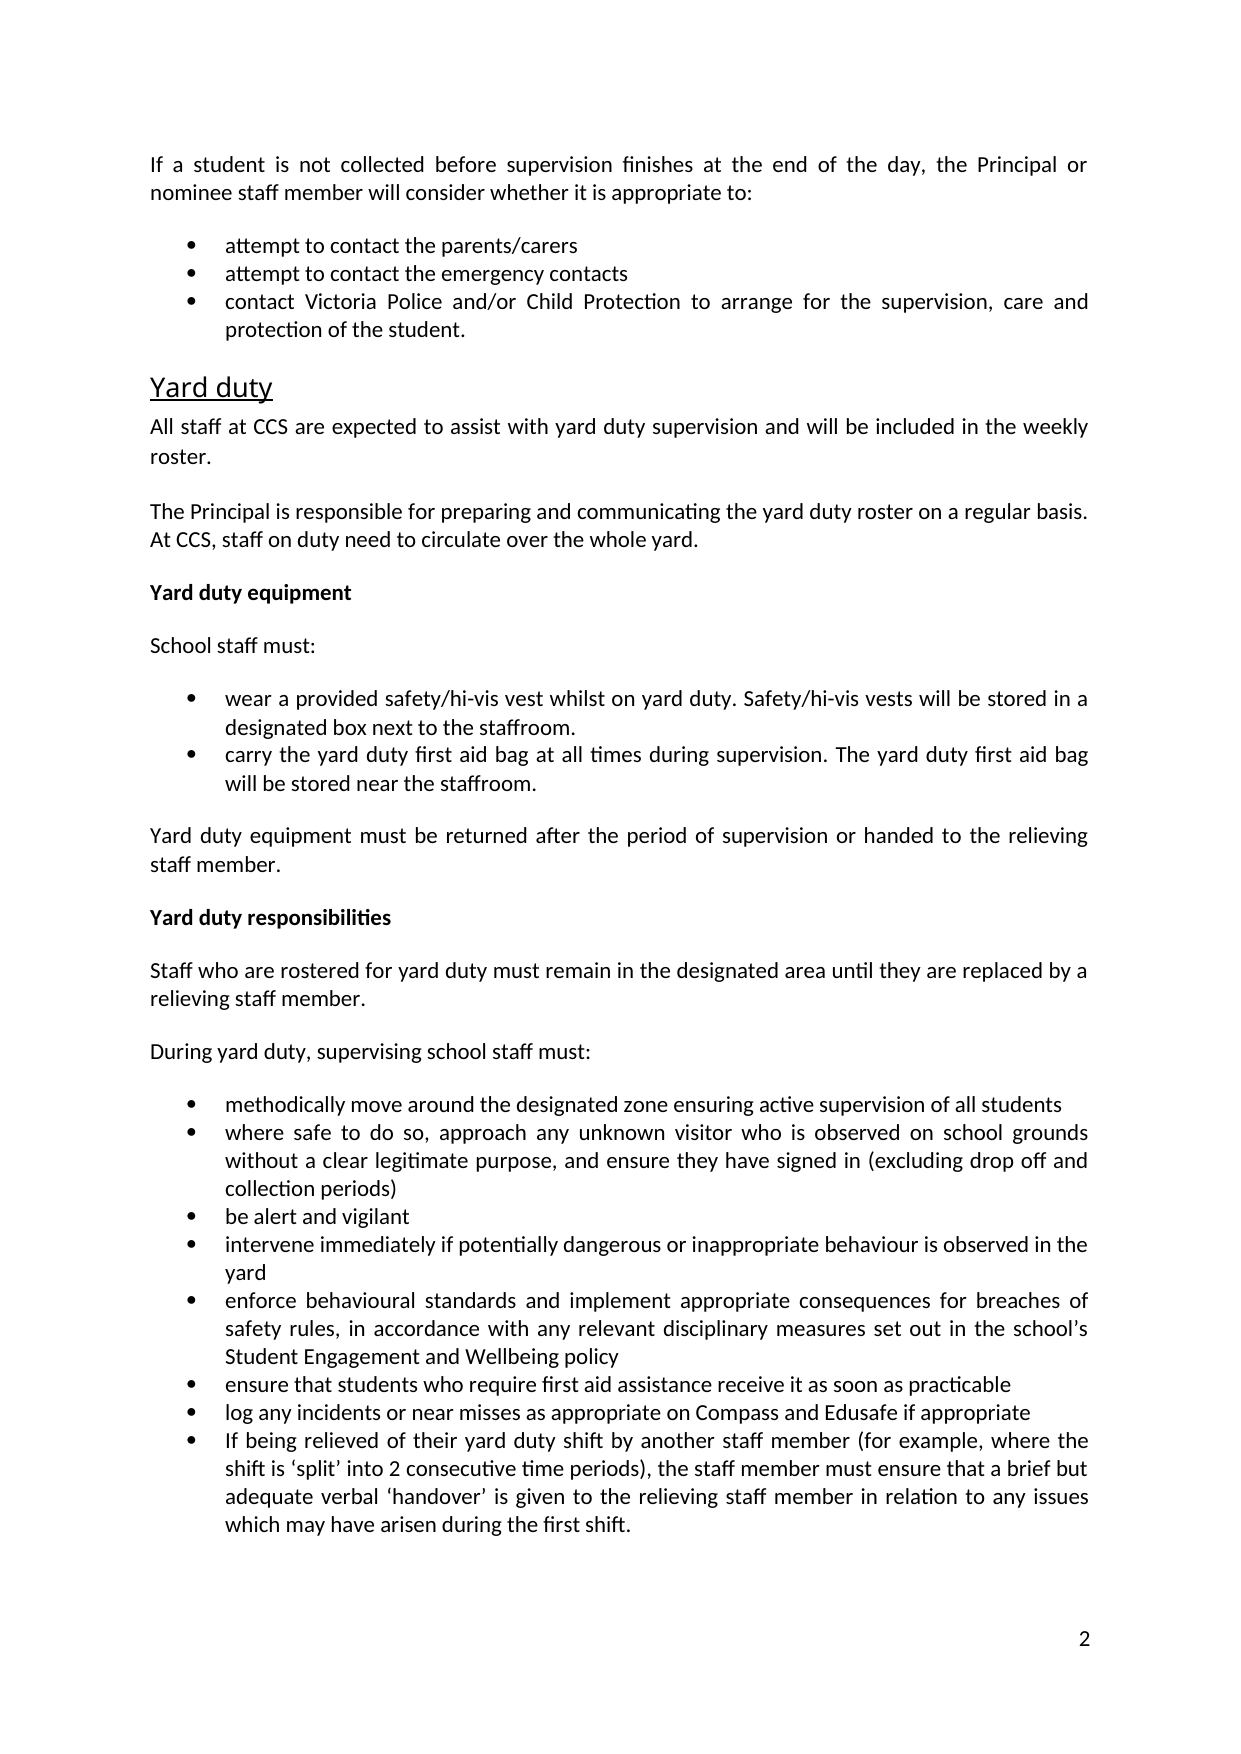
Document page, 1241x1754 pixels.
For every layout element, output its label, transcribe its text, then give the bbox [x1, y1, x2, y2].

text During yard duty, supervising school staff must: [150, 1037, 1090, 1065]
list methodically move around the designated zone ensuring active supervision of all students [187, 1090, 1090, 1118]
list carry the yard duty first aid bag at all times during supervision. The yard duty first aid bag will be stored near the staffroom. [187, 741, 1090, 797]
text Yard duty responsibilities [150, 903, 1090, 931]
list attempt to contact the parents/carers [187, 231, 1090, 259]
text School staff must: [150, 632, 1090, 659]
list If being relieved of their yard duty shift by another staff member (for example, where the shift is ‘split’ into 2 consecutive time periods), the staff member must ensure that a brief but adequate verbal ‘handover’ is given to the relieving staff member in relation to any issues which may have arisen during the first shift. [187, 1426, 1090, 1538]
list enforce behavioural standards and implement appropriate consequences for breaches of safety rules, in accordance with any relevant disciplinary measures set out in the school’s Student Engagement and Wellbeing policy [187, 1286, 1090, 1370]
text The Principal is responsible for preparing and communicating the yard duty roster on a regular basis. At CCS, staff on duty need to circulate over the whole yard. [150, 497, 1090, 553]
list be alert and vigilant [187, 1202, 1090, 1230]
list wear a provided safety/hi-vis vest whilst on yard duty. Safety/hi-vis vests will be stored in a designated box next to the staffroom. [187, 684, 1090, 741]
text If a student is not collected before supervision finishes at the end of the day, the Principal or nominee staff member will consider whether it is appropriate to: [150, 150, 1090, 206]
list intervene immediately if potentially dangerous or inappropriate behaviour is observed in the yard [187, 1230, 1090, 1286]
subtitle Yard duty [150, 368, 1090, 405]
text Yard duty equipment [150, 578, 1090, 607]
list ensure that students who require first aid assistance receive it as soon as practicable [187, 1370, 1090, 1398]
list contact Victoria Police and/or Child Protection to arrange for the supervision, care and protection of the student. [187, 287, 1090, 343]
text Yard duty equipment must be returned after the period of supervision or handed to the relieving staff member. [150, 822, 1090, 878]
list where safe to do so, approach any unknown visitor who is observed on school grounds without a clear legitimate purpose, and ensure they have signed in (excluding drop off and collection periods) [187, 1118, 1090, 1202]
list log any incidents or near misses as appropriate on Compass and Edusafe if appropriate [187, 1398, 1090, 1426]
text Staff who are rostered for yard duty must remain in the designated area until they are replaced by a relieving staff member. [150, 956, 1090, 1012]
list attempt to contact the emergency contacts [187, 259, 1090, 287]
text All staff at CCS are expected to assist with yard duty supervision and will be included in the weekly roster. [150, 412, 1090, 470]
